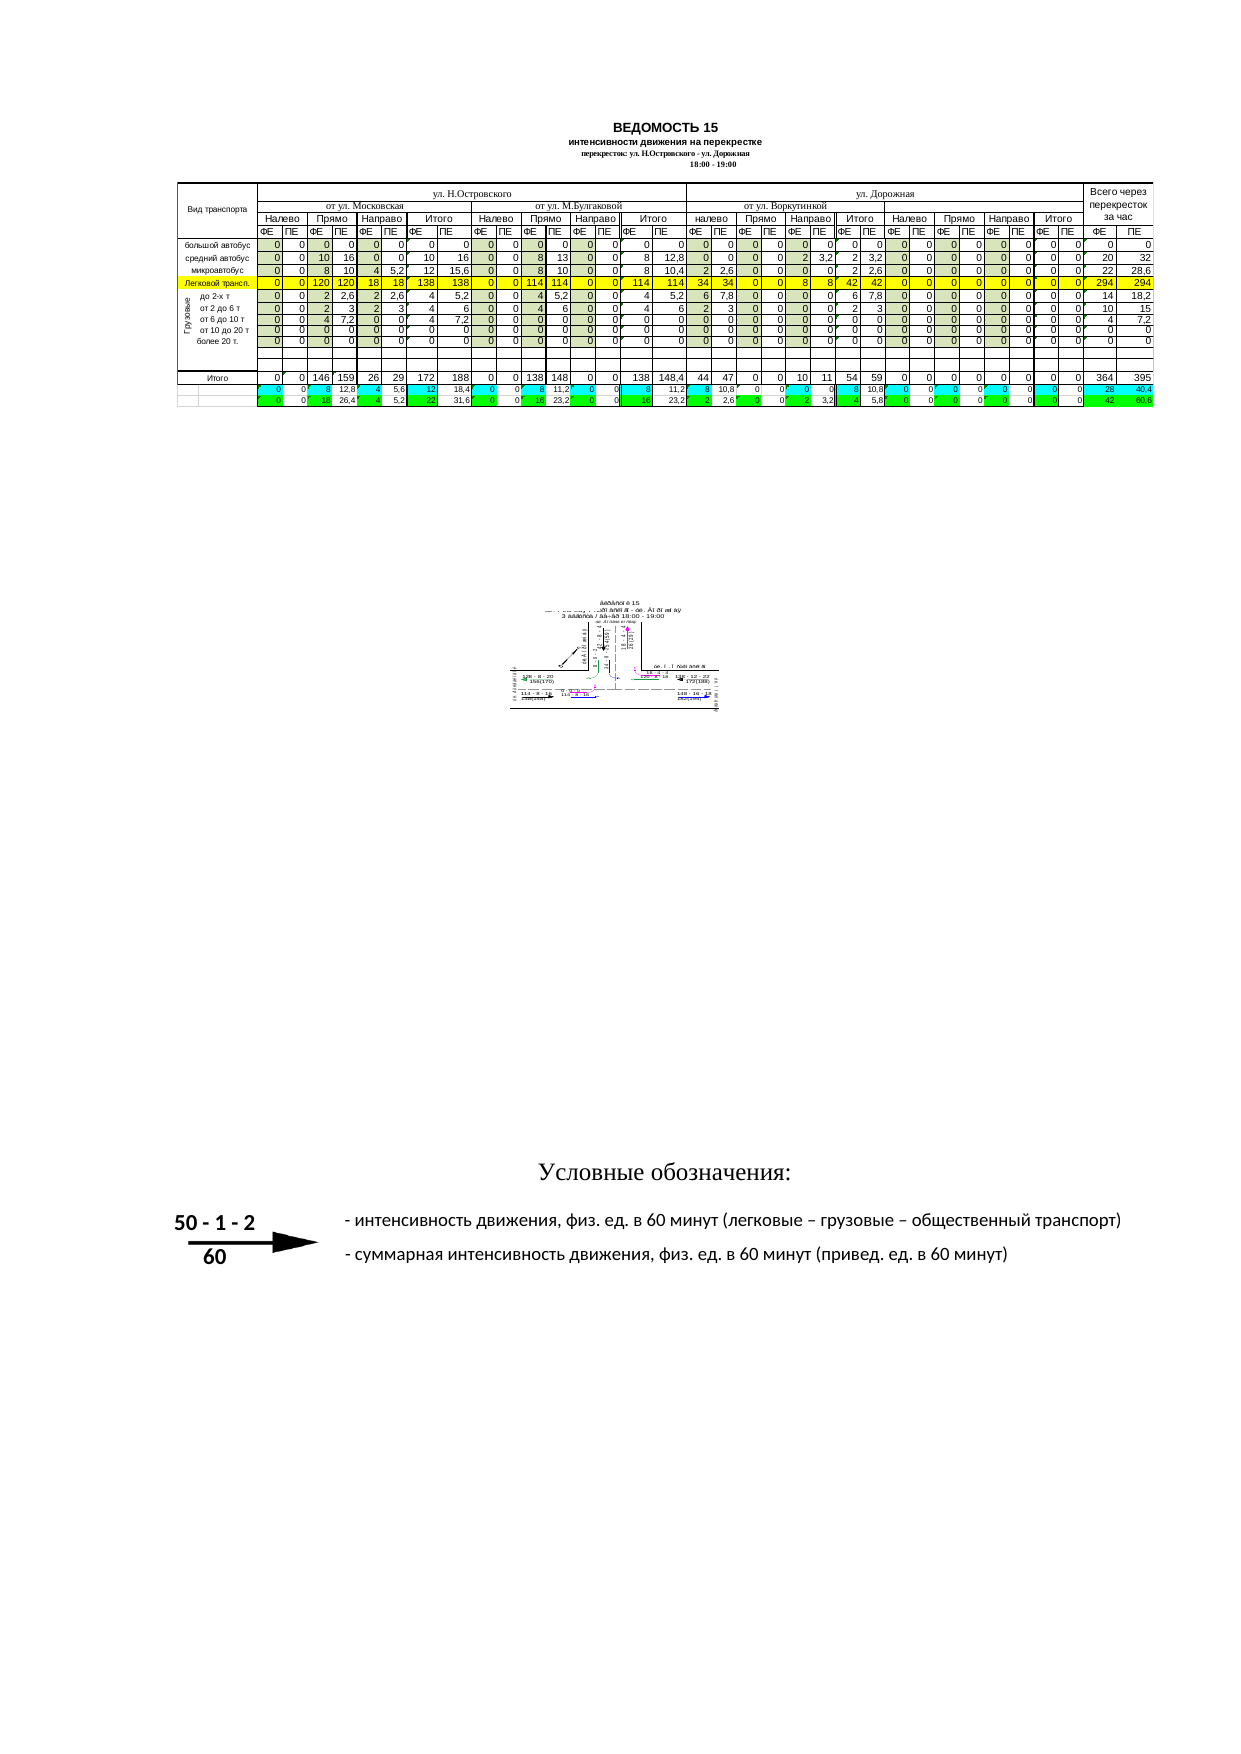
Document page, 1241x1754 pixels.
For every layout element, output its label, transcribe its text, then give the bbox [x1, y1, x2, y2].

text Условные обозначения: [177, 1157, 1152, 1186]
picture [177, 1185, 342, 1300]
